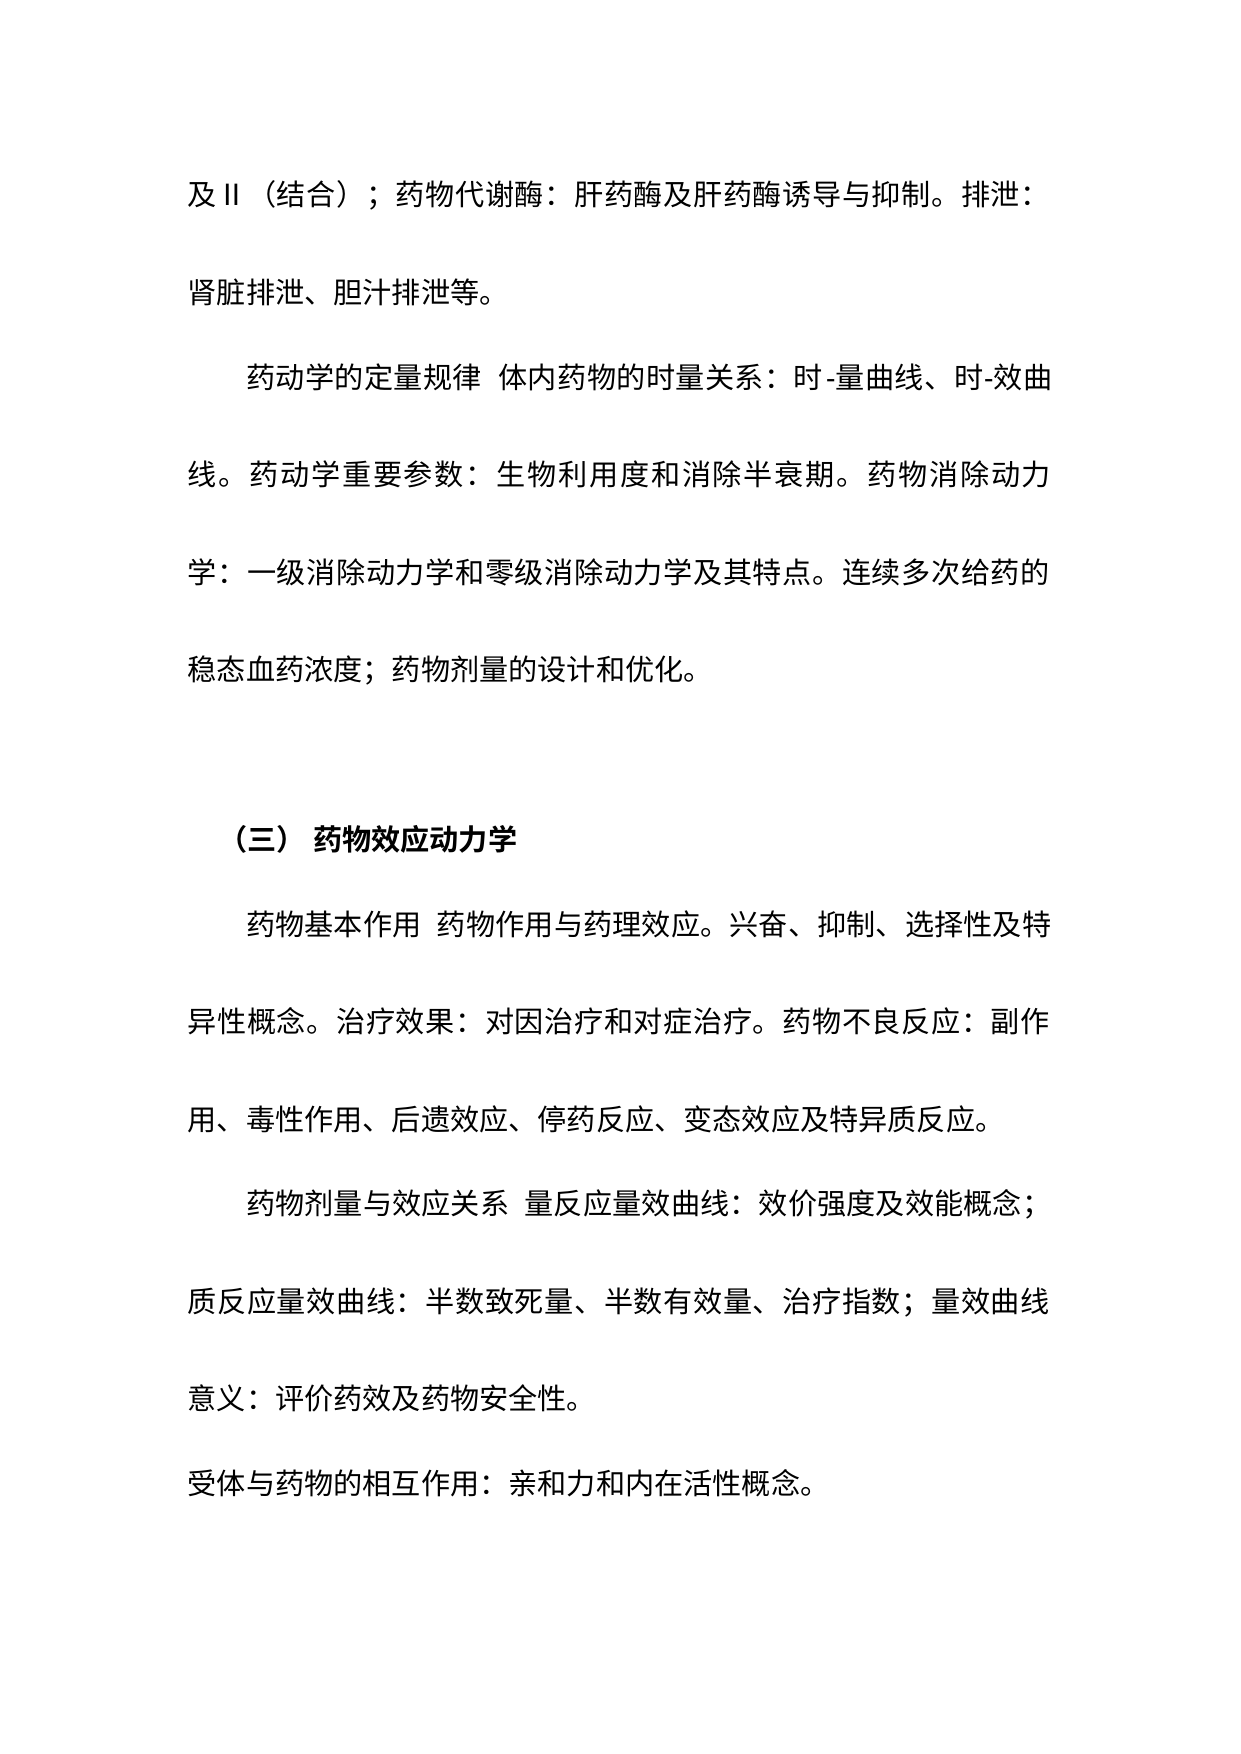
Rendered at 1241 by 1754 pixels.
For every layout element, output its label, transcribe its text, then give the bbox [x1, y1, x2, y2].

text 药动学的定量规律 体内药物的时量关系：时-量曲线、时-效曲线。药动学重要参数：生物利用度和消除半衰期。药物消除动力学：一级消除动力学和零级消除动力学及其特点。连续多次给药的稳态血药浓度；药物剂量的设计和优化。 [187, 344, 1053, 702]
text （三） 药物效应动力学 [187, 806, 1053, 871]
text 受体与药物的相互作用：亲和力和内在活性概念。 [187, 1451, 1053, 1516]
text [187, 162, 1053, 324]
text 药物剂量与效应关系 量反应量效曲线：效价强度及效能概念；质反应量效曲线：半数致死量、半数有效量、治疗指数；量效曲线意义：评价药效及药物安全性。 [187, 1171, 1053, 1431]
text 药物基本作用 药物作用与药理效应。兴奋、抑制、选择性及特异性概念。治疗效果：对因治疗和对症治疗。药物不良反应：副作用、毒性作用、后遗效应、停药反应、变态效应及特异质反应。 [187, 891, 1053, 1151]
